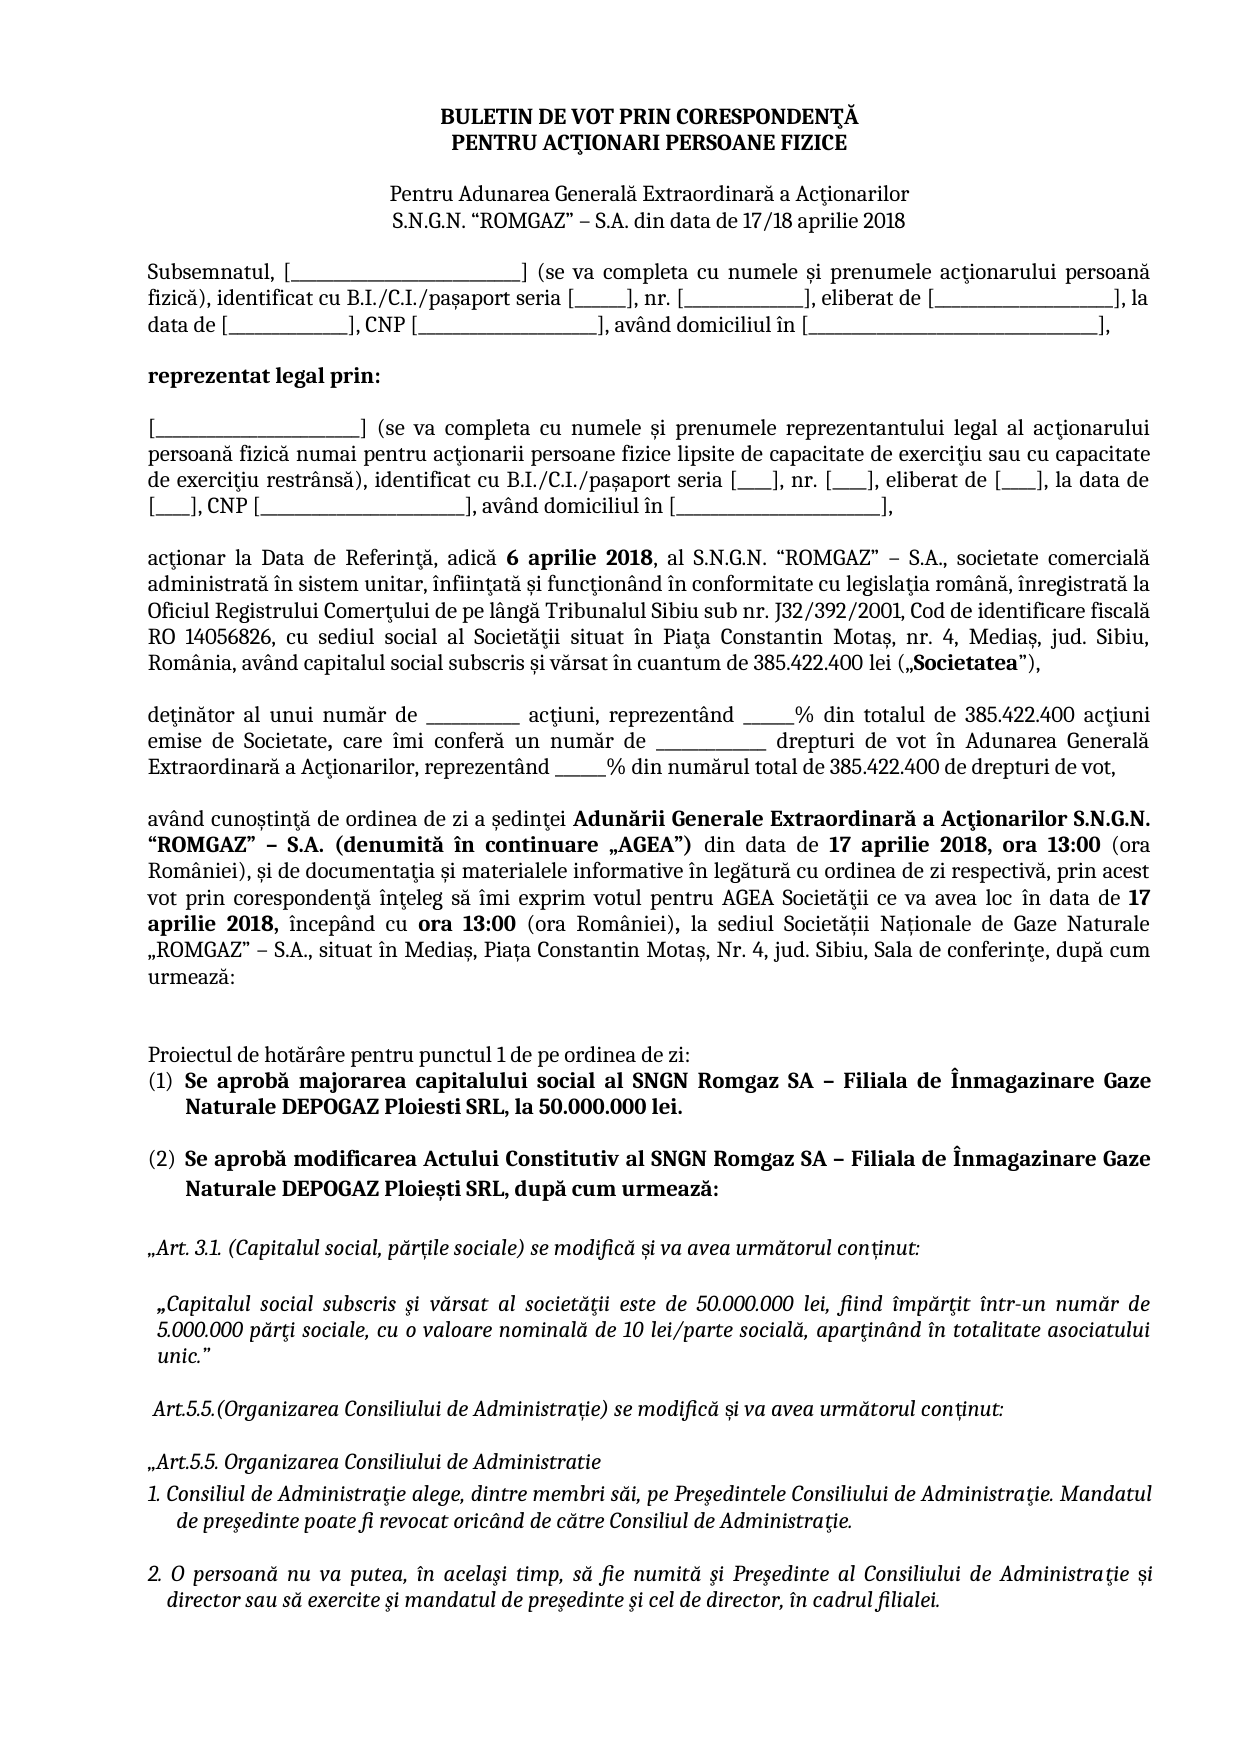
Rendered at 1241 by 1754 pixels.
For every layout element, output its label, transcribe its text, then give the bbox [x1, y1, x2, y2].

text acţionar la Data de Referinţă, adică 6 aprilie 2018, al S.N.G.N. “ROMGAZ” – S.A., societate comercială administrată în sistem unitar, înfiinţată şi funcţionând în conformitate cu legislaţia română, înregistrată la Oficiul Registrului Comerţului de pe lângă Tribunalul Sibiu sub nr. J32/392/2001, Cod de identificare fiscală RO 14056826, cu sediul social al Societăţii situat în Piaţa Constantin Motaş, nr. 4, Mediaş, jud. Sibiu, România, având capitalul social subscris şi vărsat în cuantum de 385.422.400 lei („Societatea”), [148, 545, 1151, 676]
text S.N.G.N. “ROMGAZ” – S.A. din data de 17/18 aprilie 2018 [148, 207, 1151, 234]
text 1. Consiliul de Administraţie alege, dintre membri săi, pe Preşedintele Consiliului de Administraţie. Mandatul de preşedinte poate fi revocat oricând de către Consiliul de Administraţie. [148, 1481, 1153, 1534]
text „Capitalul social subscris şi vărsat al societăţii este de 50.000.000 lei, fiind împărţit într-un număr de 5.000.000 părţi sociale, cu o valoare nominală de 10 lei/parte socială, aparţinând în totalitate asociatului unic.” [148, 1291, 1151, 1369]
text Art.5.5.(Organizarea Consiliului de Administrație) se modifică și va avea următorul conținut: [148, 1396, 1153, 1422]
text BULETIN DE VOT PRIN CORESPONDENŢĂ [148, 103, 1151, 130]
text reprezentat legal prin: [148, 363, 1151, 389]
text PENTRU ACŢIONARI PERSOANE FIZICE [148, 130, 1151, 156]
text 2. O persoană nu va putea, în acelaşi timp, să fie numită şi Preşedinte al Consiliului de Administraţie și director sau să exercite şi mandatul de preşedinte şi cel de director, în cadrul filialei. [148, 1560, 1153, 1613]
text deţinător al unui număr de ___________ acţiuni, reprezentând ______% din totalul de 385.422.400 acţiuni emise de Societate, care îmi conferă un număr de _____________ drepturi de vot în Adunarea Generală Extraordinară a Acţionarilor, reprezentând ______% din numărul total de 385.422.400 de drepturi de vot, [148, 701, 1151, 781]
text „Art. 3.1. (Capitalul social, părțile sociale) se modifică și va avea următorul conținut: [148, 1235, 1228, 1261]
list Se aprobă majorarea capitalului social al SNGN Romgaz SA – Filiala de Înmagazinare Gaze Naturale DEPOGAZ Ploiesti SRL, la 50.000.000 lei. [148, 1068, 1153, 1120]
text „Art.5.5. Organizarea Consiliului de Administratie [148, 1449, 1153, 1475]
list Se aprobă modificarea Actului Constitutiv al SNGN Romgaz SA – Filiala de Înmagazinare Gaze Naturale DEPOGAZ Ploiești SRL, după cum urmează: [148, 1145, 1153, 1202]
text Proiectul de hotărâre pentru punctul 1 de pe ordinea de zi: [148, 1041, 1151, 1068]
text având cunoştinţă de ordinea de zi a şedinţei Adunării Generale Extraordinară a Acţionarilor S.N.G.N. “ROMGAZ” – S.A. (denumită în continuare „AGEA”) din data de 17 aprilie 2018, ora 13:00 (ora României), şi de documentaţia şi materialele informative în legătură cu ordinea de zi respectivă, prin acest vot prin corespondenţă înţeleg să îmi exprim votul pentru AGEA Societăţii ce va avea loc în data de 17 aprilie 2018, începând cu ora 13:00 (ora României), la sediul Societății Naționale de Gaze Naturale „ROMGAZ” – S.A., situat în Mediaş, Piața Constantin Motaș, Nr. 4, jud. Sibiu, Sala de conferinţe, după cum urmează: [148, 806, 1151, 990]
text Pentru Adunarea Generală Extraordinară a Acţionarilor [148, 181, 1151, 207]
text [________________________] (se va completa cu numele şi prenumele reprezentantului legal al acţionarului persoană fizică numai pentru acţionarii persoane fizice lipsite de capacitate de exerciţiu sau cu capacitate de exerciţiu restrânsă), identificat cu B.I./C.I./paşaport seria [____], nr. [____], eliberat de [____], la data de [____], CNP [________________________], având domiciliul în [________________________], [148, 414, 1151, 520]
text Subsemnatul, [___________________________] (se va completa cu numele şi prenumele acţionarului persoană fizică), identificat cu B.I./C.I./paşaport seria [______], nr. [______________], eliberat de [_____________________], la data de [______________], CNP [_____________________], având domiciliul în [__________________________________], [148, 259, 1151, 338]
